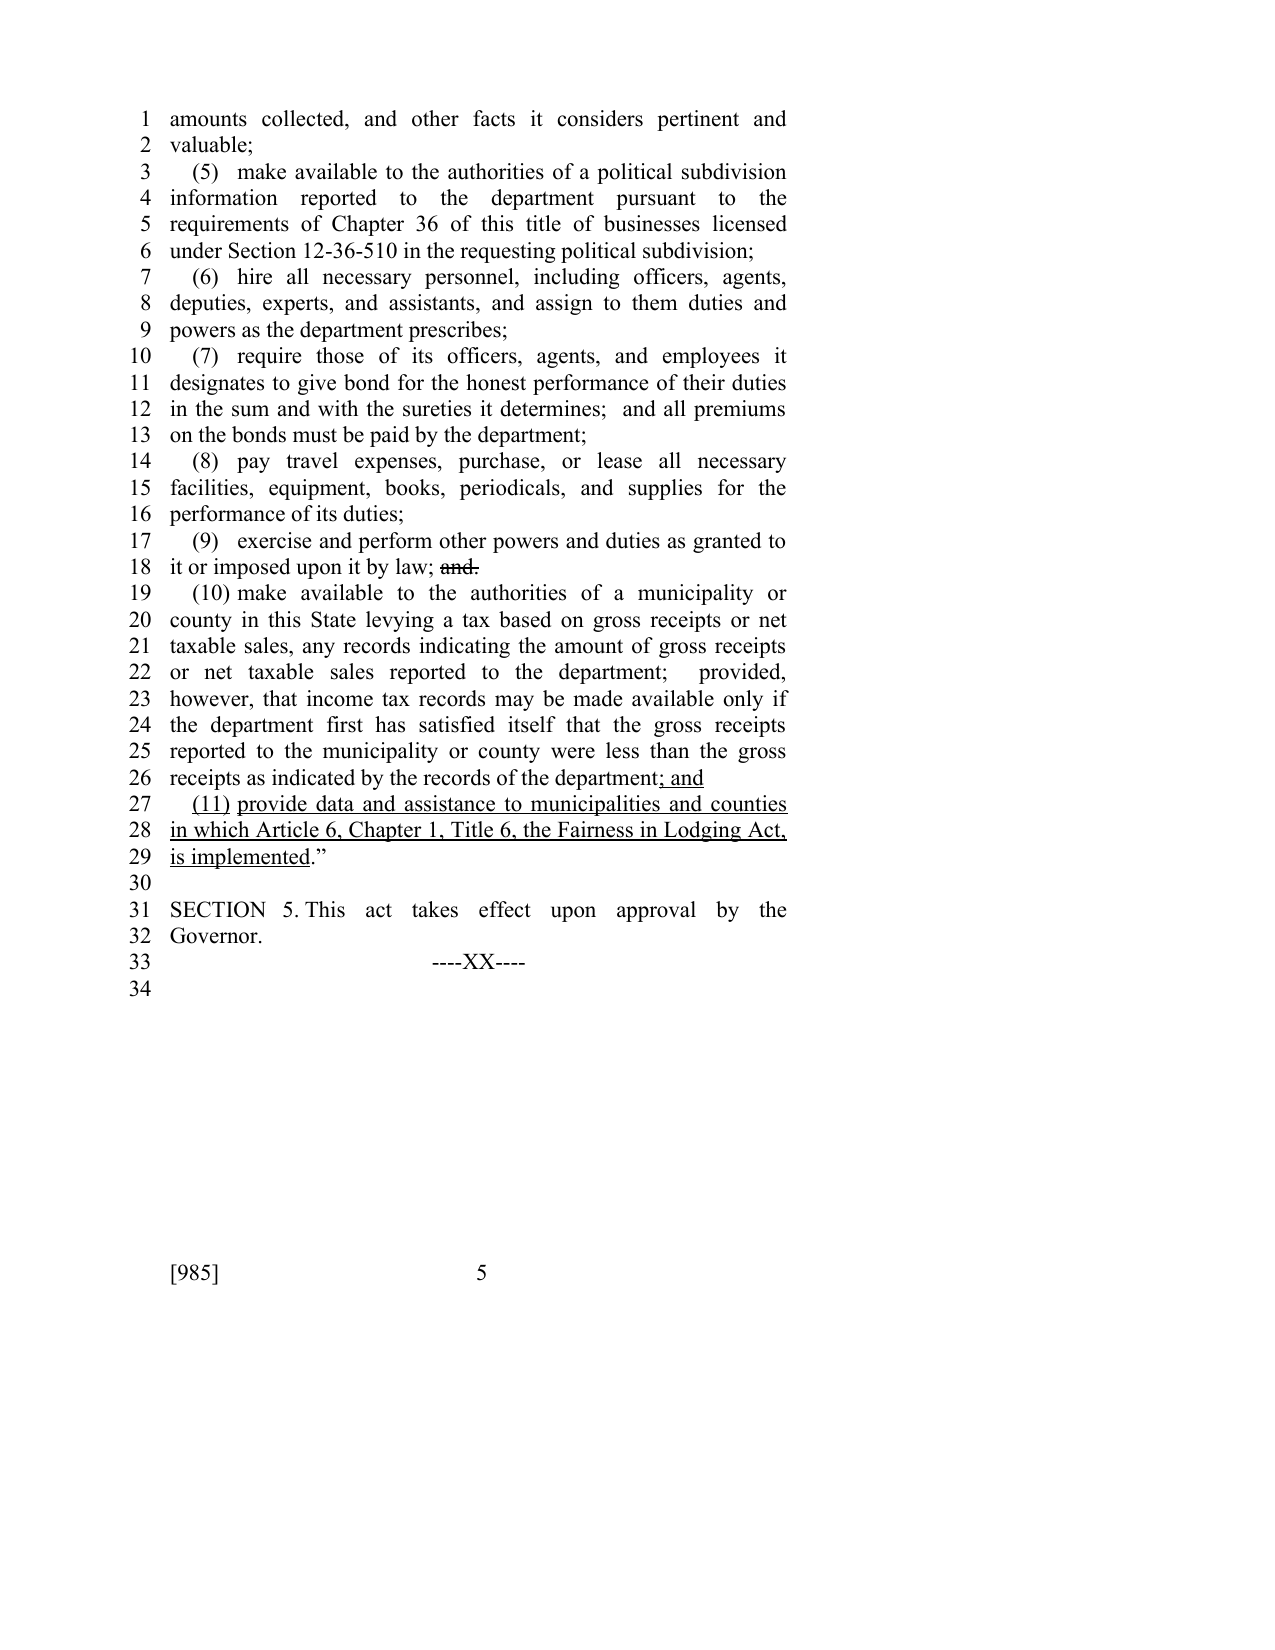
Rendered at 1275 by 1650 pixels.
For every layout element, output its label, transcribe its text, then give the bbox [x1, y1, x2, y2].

text (5) make available to the authorities of a political subdivision information reported to the department pursuant to the requirements of Chapter 36 of this title of businesses licensed under Section 12-36-510 in the requesting political subdivision; [169, 158, 787, 263]
text (11) provide data and assistance to municipalities and counties in which Article 6, Chapter 1, Title 6, the Fairness in Lodging Act, is implemented.” [169, 840, 787, 869]
text (11) provide data and assistance to municipalities and counties in which Article 6, Chapter 1, Title 6, the Fairness in Lodging Act, is implemented.” [169, 790, 787, 839]
text (7) require those of its officers, agents, and employees it designates to give bond for the honest performance of their duties in the sum and with the sureties it determines; and all premiums on the bonds must be paid by the department; [169, 342, 787, 448]
text (10) make available to the authorities of a municipality or county in this State levying a tax based on gross receipts or net taxable sales, any records indicating the amount of gross receipts or net taxable sales reported to the department; provided, however, that income tax records may be made available only if the department first has satisfied itself that the gross receipts reported to the municipality or county were less than the gross receipts as indicated by the records of the department; and [169, 579, 787, 790]
text (6) hire all necessary personnel, including officers, agents, deputies, experts, and assistants, and assign to them duties and powers as the department prescribes; [169, 263, 787, 342]
text ----XX---- [169, 948, 787, 975]
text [169, 105, 787, 158]
text (9) exercise and perform other powers and duties as granted to it or imposed upon it by law; and. [169, 527, 787, 579]
text SECTION 5. This act takes effect upon approval by the Governor. [169, 896, 787, 948]
text (8) pay travel expenses, purchase, or lease all necessary facilities, equipment, books, periodicals, and supplies for the performance of its duties; [169, 448, 787, 527]
